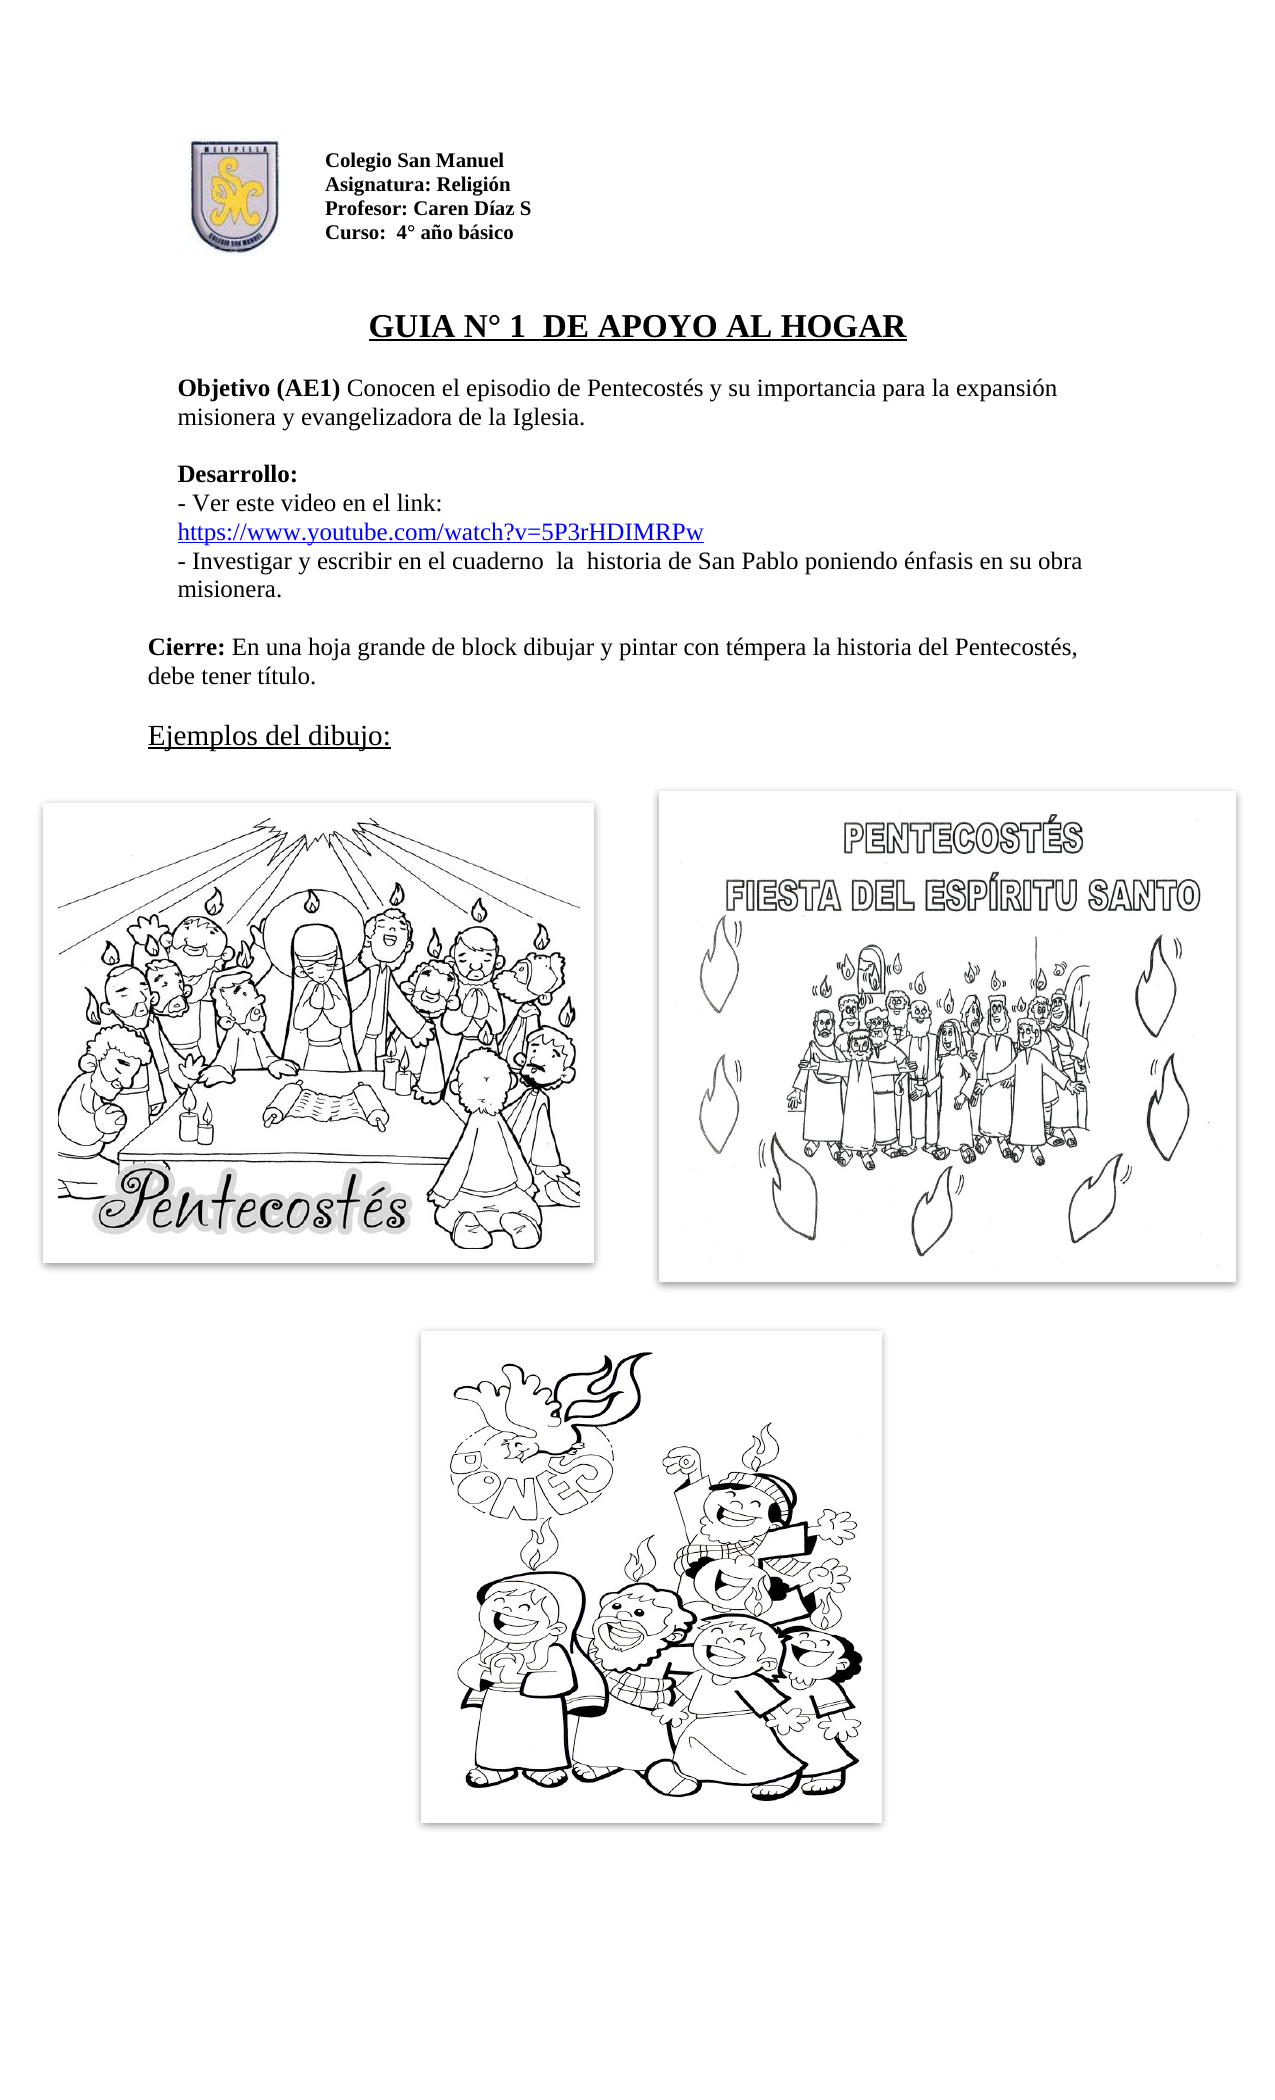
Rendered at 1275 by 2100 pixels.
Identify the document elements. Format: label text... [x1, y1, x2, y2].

picture [188, 137, 281, 172]
picture [188, 244, 281, 256]
picture [58, 818, 580, 1249]
text Ejemplos del dibujo: [148, 718, 1098, 752]
picture [673, 805, 1222, 1268]
text https://www.youtube.com/watch?v=5P3rHDIMRPw [177, 517, 1098, 546]
text Colegio San Manuel [251, 148, 1098, 172]
text Curso: 4° año básico [177, 220, 1098, 244]
text Desarrollo: [177, 459, 1098, 488]
text GUIA N° 1 DE APOYO AL HOGAR [177, 306, 1098, 344]
text - Ver este video en el link: [177, 488, 1098, 517]
text Asignatura: Religión [177, 172, 1098, 196]
text Objetivo (AE1) Conocen el episodio de Pentecostés y su importancia para la expansión misionera y evangelizadora de la Iglesia. [177, 373, 1098, 431]
picture [436, 1346, 867, 1808]
text Cierre: En una hoja grande de block dibujar y pintar con témpera la historia del Pentecostés, debe tener título. [148, 632, 1098, 689]
text - Investigar y escribir en el cuaderno la historia de San Pablo poniendo énfasis en su obra misionera. [177, 546, 1098, 603]
text Profesor: Caren Díaz S [177, 196, 1098, 220]
